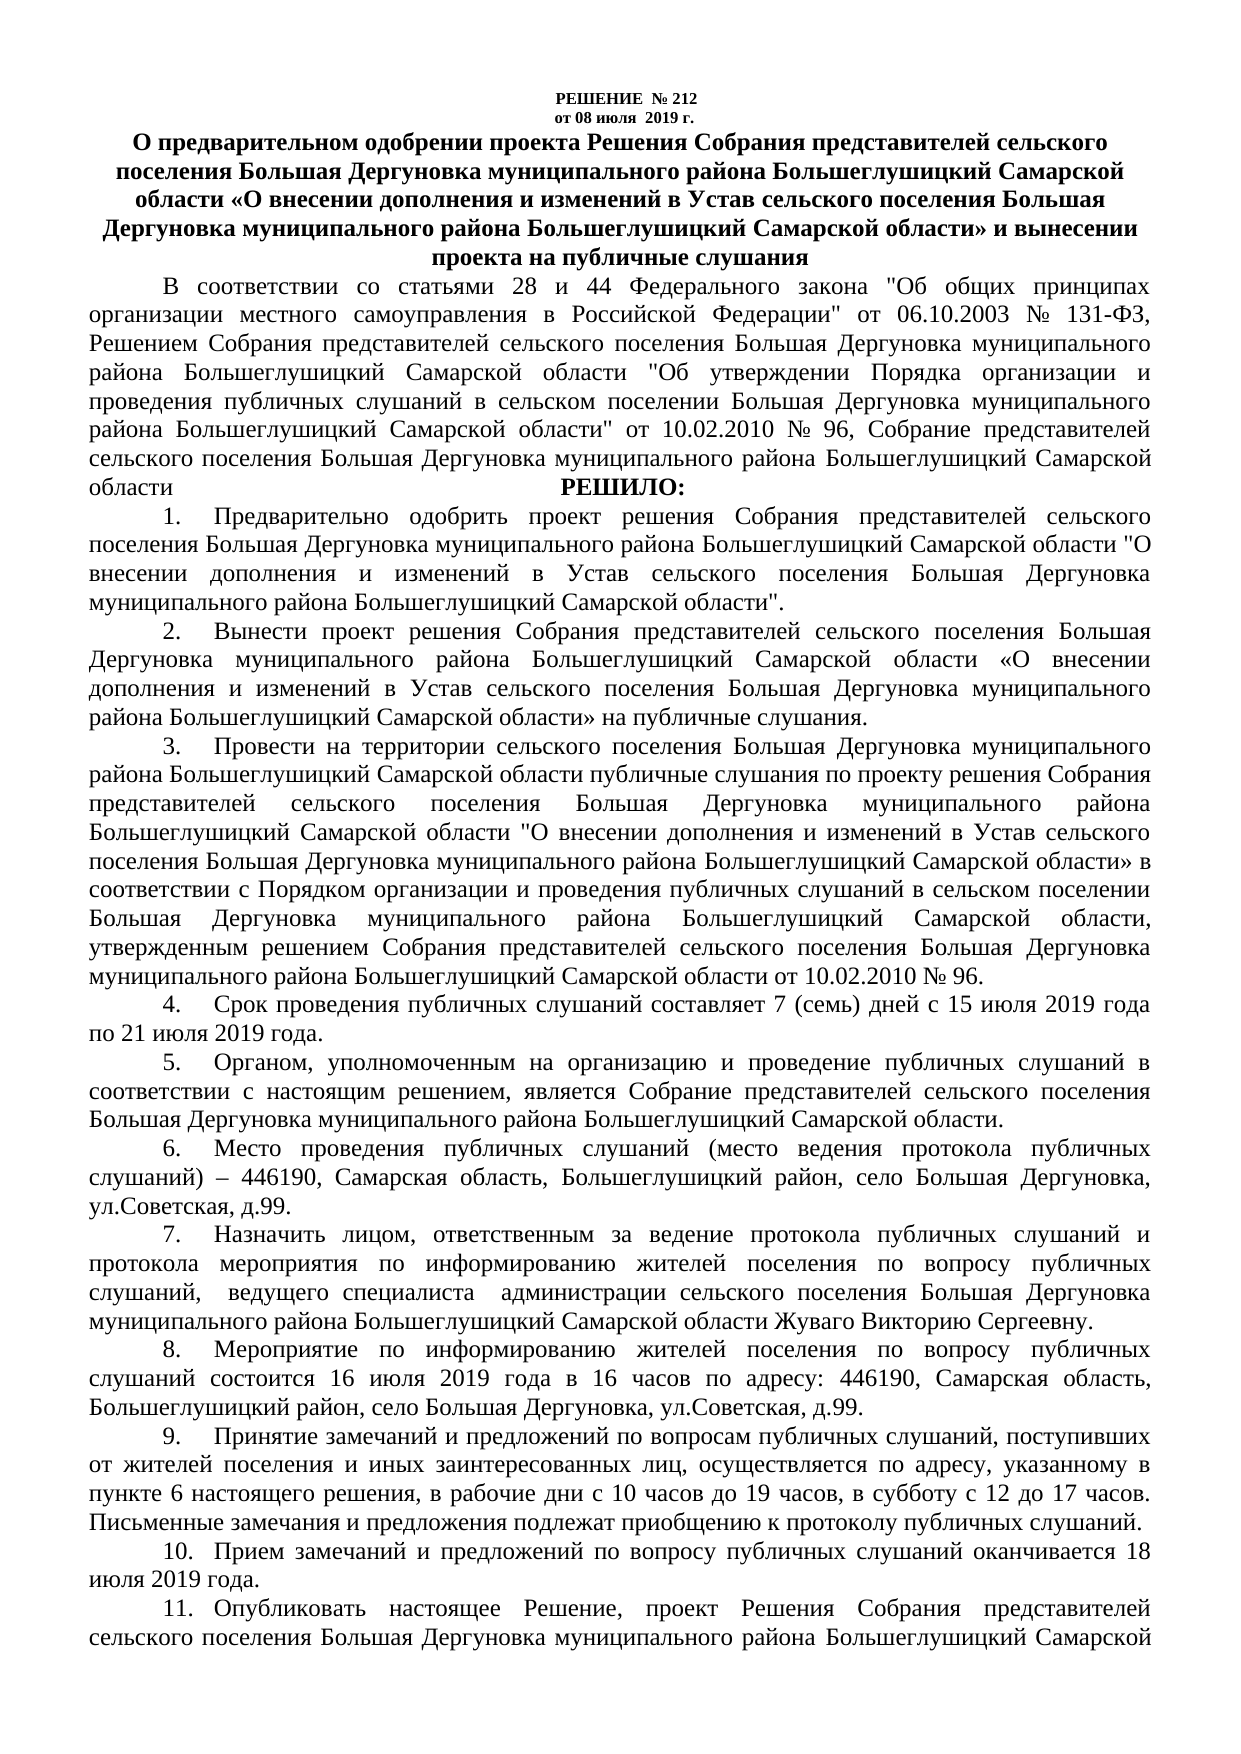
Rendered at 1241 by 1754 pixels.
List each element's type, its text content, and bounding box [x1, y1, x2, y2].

text РЕШЕНИЕ № 212 [89, 89, 1152, 108]
list Принятие замечаний и предложений по вопросам публичных слушаний, поступивших от жителей поселения и иных заинтересованных лиц, осуществляется по адресу, указанному в пункте 6 настоящего решения, в рабочие дни с 10 часов до 19 часов, в субботу с 12 до 17 часов. Письменные замечания и предложения подлежат приобщению к протоколу публичных слушаний. [89, 1421, 1152, 1536]
list Провести на территории сельского поселения Большая Дергуновка муниципального района Большеглушицкий Самарской области публичные слушания по проекту решения Собрания представителей сельского поселения Большая Дергуновка муниципального района Большеглушицкий Самарской области "О внесении дополнения и изменений в Устав сельского поселения Большая Дергуновка муниципального района Большеглушицкий Самарской области» в соответствии с Порядком организации и проведения публичных слушаний в сельском поселении Большая Дергуновка муниципального района Большеглушицкий Самарской области, утвержденным решением Собрания представителей сельского поселения Большая Дергуновка муниципального района Большеглушицкий Самарской области от 10.02.2010 № 96. [89, 731, 1152, 989]
list Срок проведения публичных слушаний составляет 7 (семь) дней с 15 июля 2019 года по 21 июля 2019 года. [89, 989, 1152, 1047]
text В соответствии со статьями 28 и 44 Федерального закона "Об общих принципах организации местного самоуправления в Российской Федерации" от 06.10.2003 № 131-ФЗ, Решением Собрания представителей сельского поселения Большая Дергуновка муниципального района Большеглушицкий Самарской области "Об утверждении Порядка организации и проведения публичных слушаний в сельском поселении Большая Дергуновка муниципального района Большеглушицкий Самарской области" от 10.02.2010 № 96, Собрание представителей сельского поселения Большая Дергуновка муниципального района Большеглушицкий Самарской области РЕШИЛО: [89, 271, 1152, 501]
list Органом, уполномоченным на организацию и проведение публичных слушаний в соответствии с настоящим решением, является Собрание представителей сельского поселения Большая Дергуновка муниципального района Большеглушицкий Самарской области. [89, 1047, 1152, 1133]
list Прием замечаний и предложений по вопросу публичных слушаний оканчивается 18 июля 2019 года. [89, 1536, 1152, 1593]
text от 08 июля 2019 г. [89, 108, 1152, 127]
text О предварительном одобрении проекта Решения Собрания представителей сельского поселения Большая Дергуновка муниципального района Большеглушицкий Самарской области «О внесении дополнения и изменений в Устав сельского поселения Большая Дергуновка муниципального района Большеглушицкий Самарской области» и вынесении проекта на публичные слушания [89, 127, 1152, 271]
list Назначить лицом, ответственным за ведение протокола публичных слушаний и протокола мероприятия по информированию жителей поселения по вопросу публичных слушаний, ведущего специалиста администрации сельского поселения Большая Дергуновка муниципального района Большеглушицкий Самарской области Жуваго Викторию Сергеевну. [89, 1219, 1152, 1334]
list Место проведения публичных слушаний (место ведения протокола публичных слушаний) – 446190, Самарская область, Большеглушицкий район, село Большая Дергуновка, ул.Советская, д.99. [89, 1133, 1152, 1219]
list Вынести проект решения Собрания представителей сельского поселения Большая Дергуновка муниципального района Большеглушицкий Самарской области «О внесении дополнения и изменений в Устав сельского поселения Большая Дергуновка муниципального района Большеглушицкий Самарской области» на публичные слушания. [89, 616, 1152, 731]
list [89, 1593, 1152, 1651]
list Мероприятие по информированию жителей поселения по вопросу публичных слушаний состоится 16 июля 2019 года в 16 часов по адресу: 446190, Самарская область, Большеглушицкий район, село Большая Дергуновка, ул.Советская, д.99. [89, 1334, 1152, 1421]
list Предварительно одобрить проект решения Собрания представителей сельского поселения Большая Дергуновка муниципального района Большеглушицкий Самарской области "О внесении дополнения и изменений в Устав сельского поселения Большая Дергуновка муниципального района Большеглушицкий Самарской области". [89, 501, 1152, 616]
